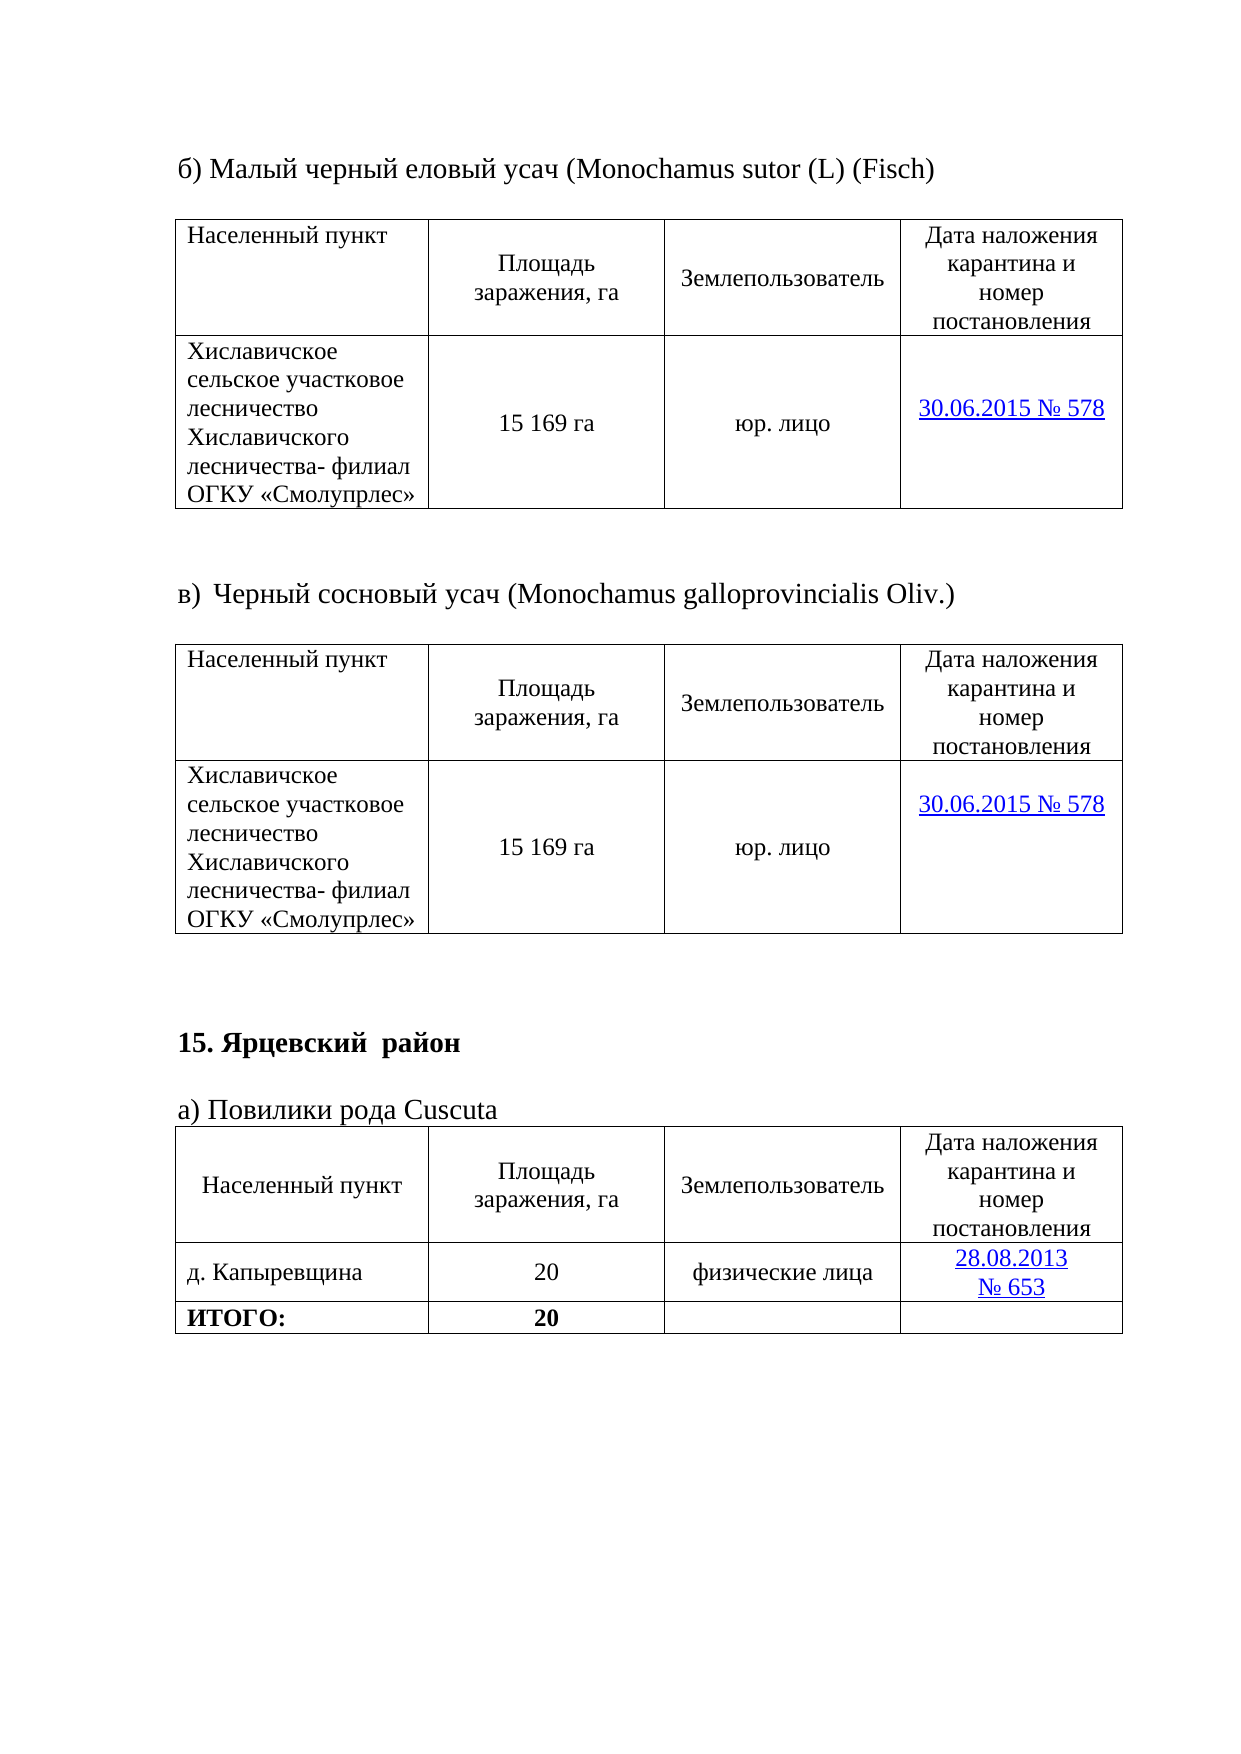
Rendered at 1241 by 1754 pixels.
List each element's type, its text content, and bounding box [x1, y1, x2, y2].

text в) Черный сосновый усач (Monochamus galloprovincialis Oliv.) [177, 576, 1152, 610]
table_header Землепользователь [665, 220, 900, 335]
table_cell 28.08.2013 № 653 [901, 1243, 1122, 1301]
table_header Населенный пункт [176, 645, 428, 759]
table_header Площадь заражения, га [429, 1127, 664, 1242]
table_cell [429, 761, 664, 933]
table_header Населенный пункт [176, 220, 428, 335]
table_cell 30.06.2015 № 578 [901, 761, 1122, 933]
text 15. Ярцевский район [177, 1025, 1152, 1059]
table_header Землепользователь [665, 645, 900, 759]
table_cell юр. лицо [665, 761, 900, 933]
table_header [901, 220, 1122, 335]
table_cell ИТОГО: [176, 1302, 428, 1333]
table_header Площадь заражения, га [429, 220, 664, 335]
table_header Дата наложения карантина и номер постановления [901, 1127, 1122, 1242]
table_cell 30.06.2015 № 578 [901, 336, 1122, 508]
table_cell юр. лицо [665, 336, 900, 508]
text а) Повилики рода Cuscuta [177, 1092, 1152, 1126]
table_cell 20 [429, 1243, 664, 1301]
table_cell физические лица [665, 1243, 900, 1301]
table_header Землепользователь [665, 1127, 900, 1242]
table_cell 20 [429, 1302, 664, 1333]
table_header Площадь заражения, га [429, 645, 664, 759]
table_cell [901, 1302, 1122, 1333]
table_cell [665, 1302, 900, 1333]
text б) Малый черный еловый усач (Monochamus sutor (L) (Fisch) [177, 152, 1152, 185]
table_cell Хиславичское сельское участковое лесничество Хиславичского лесничества- филиал ОГКУ «Смолупрлес» [176, 336, 428, 508]
table_header Дата наложения карантина и номер постановления [901, 645, 1122, 759]
table_cell Хиславичское сельское участковое лесничество Хиславичского лесничества- филиал ОГКУ «Смолупрлес» [176, 761, 428, 933]
table_header Населенный пункт [176, 1127, 428, 1242]
table_cell д. Капыревщина [176, 1243, 428, 1301]
table_cell [429, 336, 664, 508]
